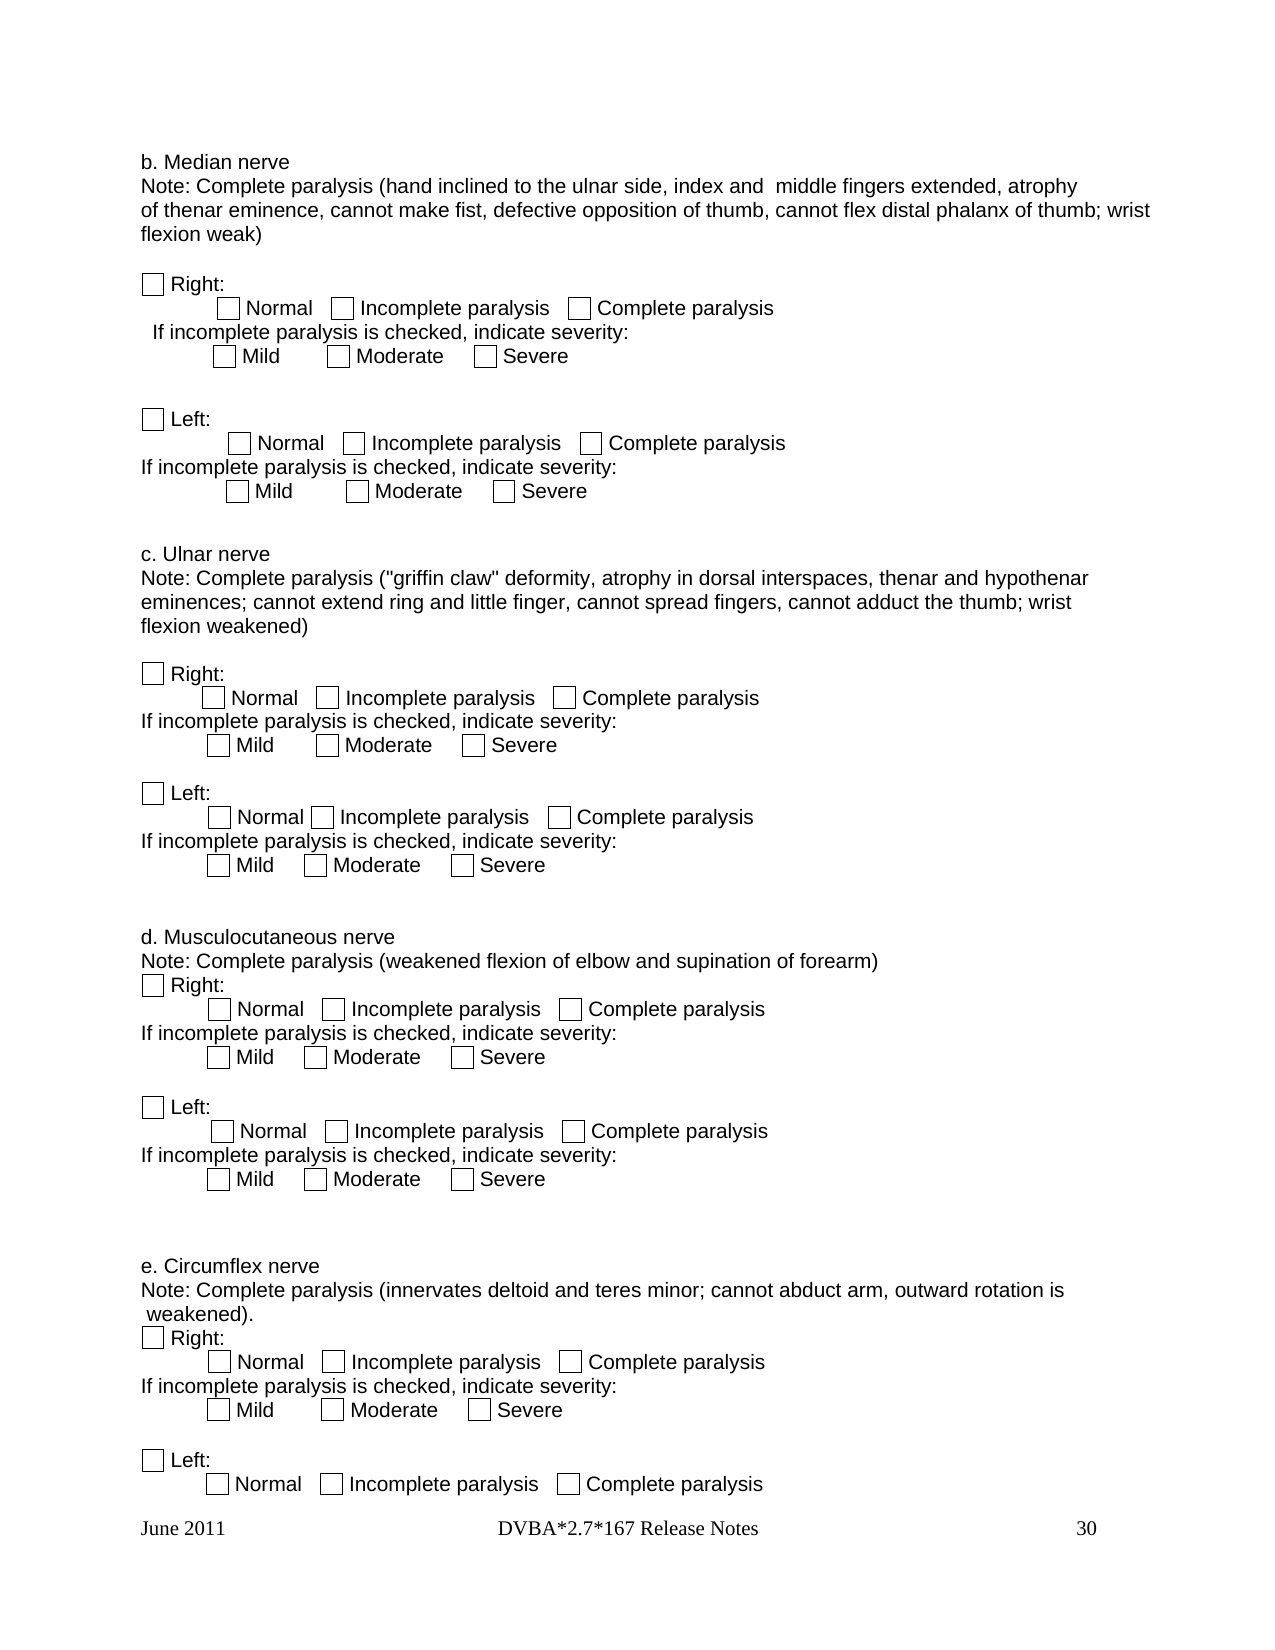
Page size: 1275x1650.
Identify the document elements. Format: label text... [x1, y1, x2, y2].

text flexion weak) [141, 222, 1275, 246]
text of thenar eminence, cannot make fist, defective opposition of thumb, cannot flex distal phalanx of thumb; wrist [141, 198, 1275, 222]
text Normal Incomplete paralysis Complete paralysis [187, 1472, 1275, 1496]
text Right: [141, 973, 1275, 997]
text If incomplete paralysis is checked, indicate severity: [141, 1143, 1275, 1167]
text If incomplete paralysis is checked, indicate severity: [141, 829, 1275, 853]
text If incomplete paralysis is checked, indicate severity: [141, 320, 1275, 344]
text If incomplete paralysis is checked, indicate severity: [141, 1021, 1275, 1045]
text Note: Complete paralysis (weakened flexion of elbow and supination of forearm) [141, 949, 1275, 973]
text Normal Incomplete paralysis Complete paralysis [141, 431, 1275, 455]
text Left: [141, 781, 1275, 805]
text Mild Moderate Severe [178, 1167, 1275, 1191]
text Mild Moderate Severe [141, 853, 1275, 877]
text b. Median nerve [141, 150, 1275, 174]
text Note: Complete paralysis (hand inclined to the ulnar side, index and middle fingers extended, atrophy [141, 174, 1275, 198]
text Mild Moderate Severe [141, 344, 1275, 368]
text If incomplete paralysis is checked, indicate severity: [141, 455, 1275, 479]
text e. Circumflex nerve [141, 1254, 1275, 1278]
text Mild Moderate Severe [141, 1397, 1275, 1421]
text Right: [141, 661, 1275, 685]
text Normal Incomplete paralysis Complete paralysis [141, 296, 1275, 320]
text Normal Incomplete paralysis Complete paralysis [141, 1119, 1275, 1143]
text Normal Incomplete paralysis Complete paralysis [178, 997, 1275, 1021]
text c. Ulnar nerve [141, 542, 1275, 566]
text d. Musculocutaneous nerve [141, 925, 1275, 949]
text Left: [141, 1095, 1275, 1119]
text Right: [141, 272, 1275, 296]
text Normal Incomplete paralysis Complete paralysis [178, 1349, 1275, 1373]
text If incomplete paralysis is checked, indicate severity: [141, 709, 1275, 733]
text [141, 1373, 1275, 1397]
text Normal Incomplete paralysis Complete paralysis [178, 685, 1275, 709]
text Note: Complete paralysis ("griffin claw" deformity, atrophy in dorsal interspaces, thenar and hypothenar [141, 566, 1275, 589]
text Normal Incomplete paralysis Complete paralysis [141, 805, 1275, 829]
text Mild Moderate Severe [178, 479, 1275, 503]
text weakened). [141, 1302, 1275, 1326]
text Right: [164, 1326, 1275, 1349]
text flexion weakened) [141, 613, 1275, 637]
text Right: [143, 1327, 163, 1348]
text Mild Moderate Severe [178, 1045, 1275, 1069]
text eminences; cannot extend ring and little finger, cannot spread fingers, cannot adduct the thumb; wrist [141, 589, 1275, 613]
text Note: Complete paralysis (innervates deltoid and teres minor; cannot abduct arm, outward rotation is [141, 1278, 1275, 1302]
text Mild Moderate Severe [178, 733, 1275, 757]
text Left: [141, 407, 1275, 431]
text Left: [141, 1448, 1275, 1472]
